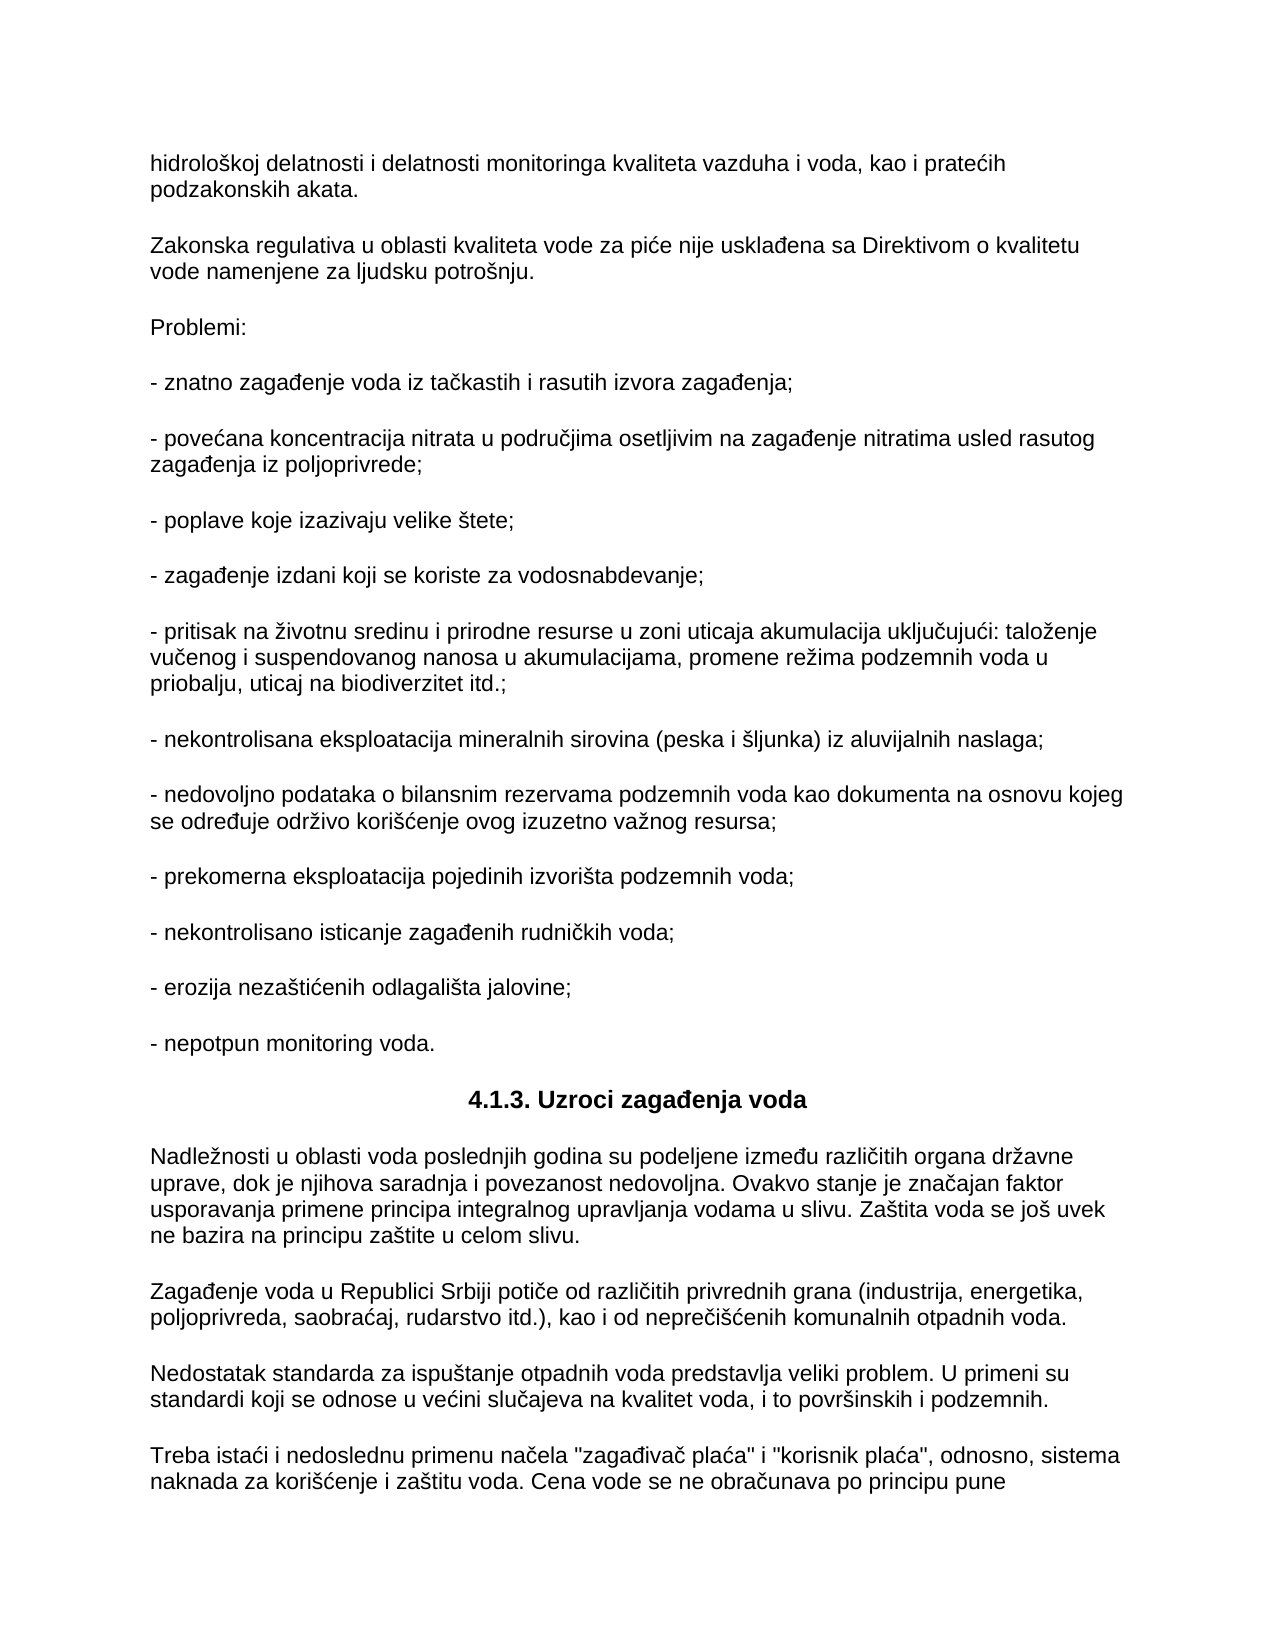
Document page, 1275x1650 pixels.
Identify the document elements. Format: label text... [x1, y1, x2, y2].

text - nepotpun monitoring voda. [150, 1030, 1125, 1056]
text 4.1.3. Uzroci zagađenja voda [150, 1085, 1125, 1114]
text - erozija nezaštićenih odlagališta jalovine; [150, 974, 1125, 1001]
text - nekontrolisano isticanje zagađenih rudničkih voda; [150, 919, 1125, 945]
text - nedovoljno podataka o bilansnim rezervama podzemnih voda kao dokumenta na osnovu kojeg se određuje održivo korišćenje ovog izuzetno važnog resursa; [150, 781, 1125, 834]
text Nedostatak standarda za ispuštanje otpadnih voda predstavlja veliki problem. U primeni su standardi koji se odnose u većini slučajeva na kvalitet voda, i to površinskih i podzemnih. [150, 1360, 1125, 1412]
text - nekontrolisana eksploatacija mineralnih sirovina (peska i šljunka) iz aluvijalnih naslaga; [150, 726, 1125, 752]
text Problemi: [150, 314, 1125, 340]
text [150, 1442, 1125, 1494]
text - prekomerna eksploatacija pojedinih izvorišta podzemnih voda; [150, 863, 1125, 890]
text Nadležnosti u oblasti voda poslednjih godina su podeljene između različitih organa državne uprave, dok je njihova saradnja i povezanost nedovoljna. Ovakvo stanje je značajan faktor usporavanja primene principa integralnog upravljanja vodama u slivu. Zaštita voda se još uvek ne bazira na principu zaštite u celom slivu. [150, 1143, 1125, 1249]
text - povećana koncentracija nitrata u područjima osetljivim na zagađenje nitratima usled rasutog zagađenja iz poljoprivrede; [150, 425, 1125, 477]
text Zakonska regulativa u oblasti kvaliteta vode za piće nije usklađena sa Direktivom o kvalitetu vode namenjene za ljudsku potrošnju. [150, 232, 1125, 284]
text Zagađenje voda u Republici Srbiji potiče od različitih privrednih grana (industrija, energetika, poljoprivreda, saobraćaj, rudarstvo itd.), kao i od neprečišćenih komunalnih otpadnih voda. [150, 1278, 1125, 1331]
text - znatno zagađenje voda iz tačkastih i rasutih izvora zagađenja; [150, 369, 1125, 396]
text - zagađenje izdani koji se koriste za vodosnabdevanje; [150, 562, 1125, 588]
text - poplave koje izazivaju velike štete; [150, 507, 1125, 533]
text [150, 150, 1125, 203]
text - pritisak na životnu sredinu i prirodne resurse u zoni uticaja akumulacija uključujući: taloženje vučenog i suspendovanog nanosa u akumulacijama, promene režima podzemnih voda u priobalju, uticaj na biodiverzitet itd.; [150, 618, 1125, 697]
